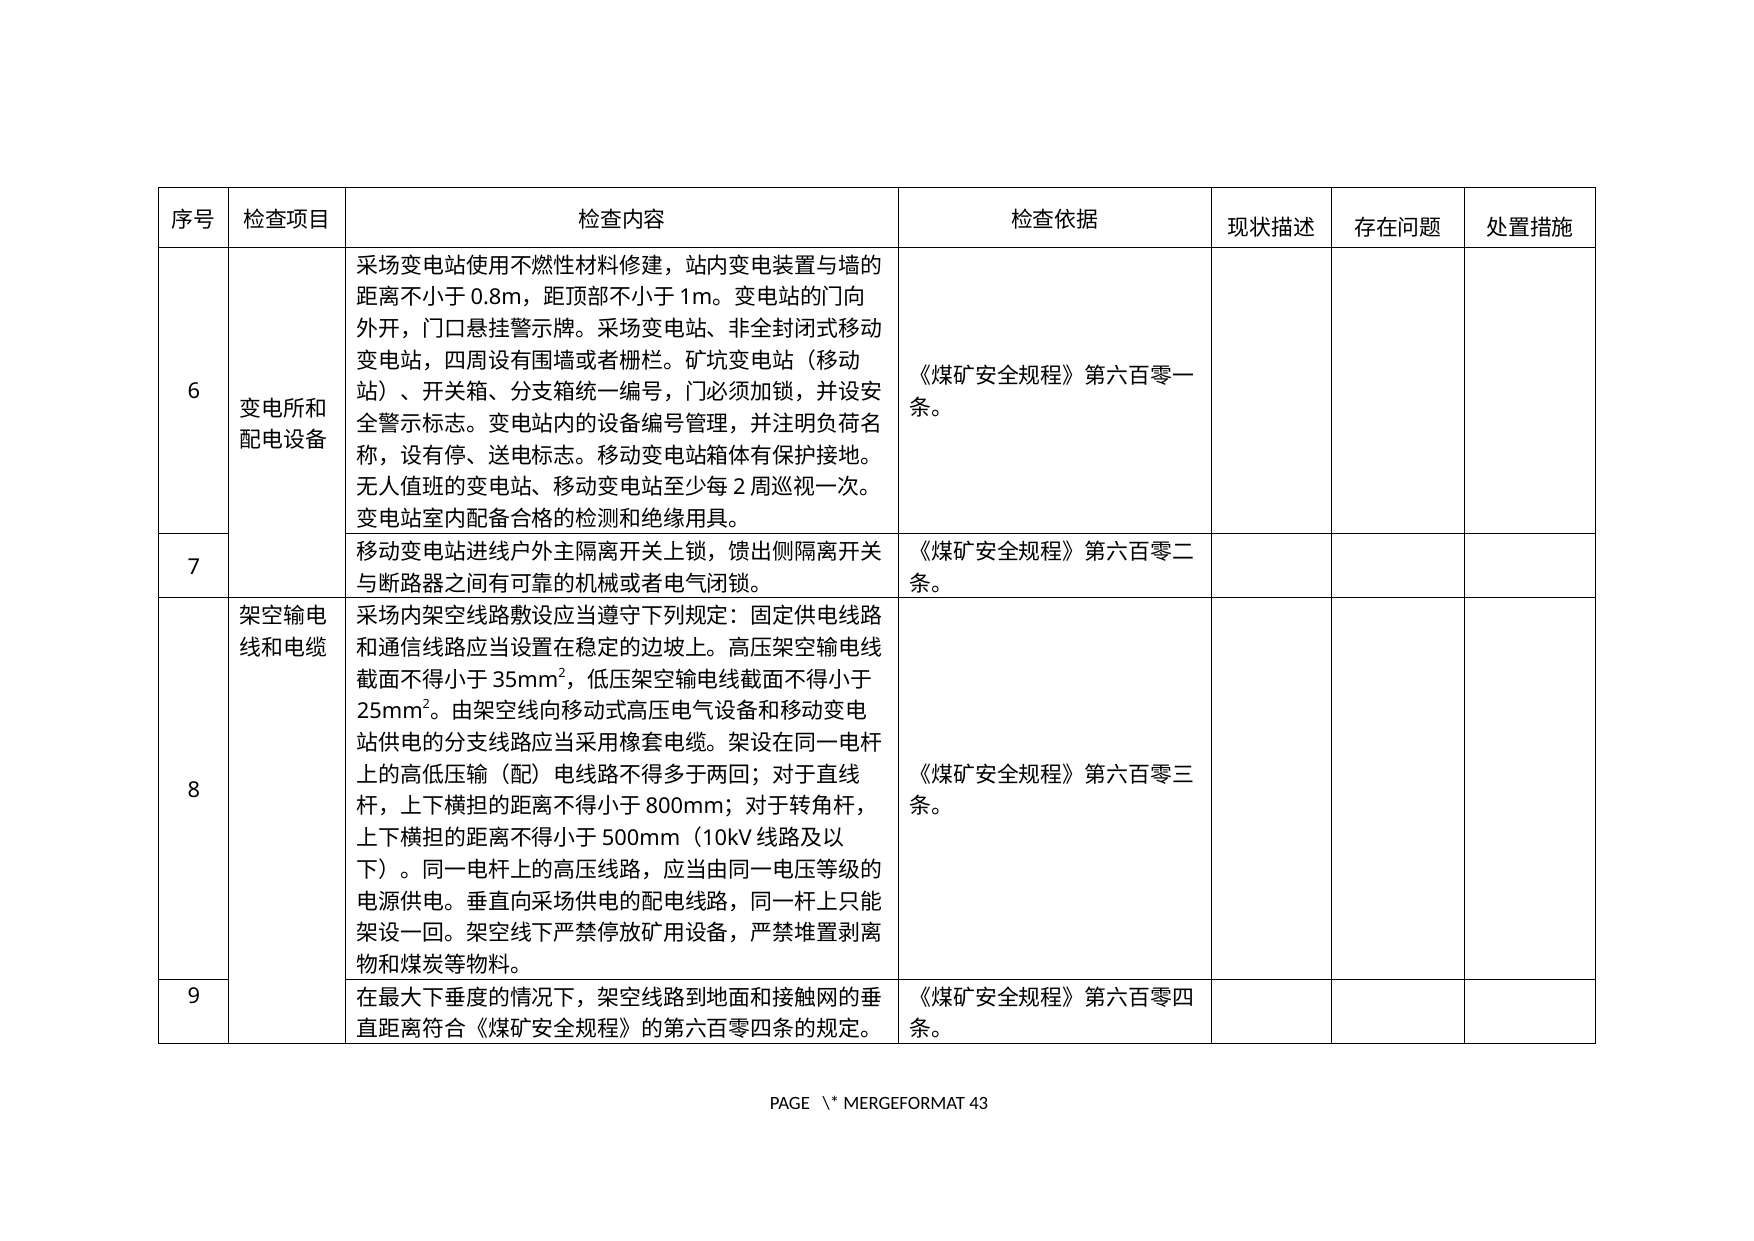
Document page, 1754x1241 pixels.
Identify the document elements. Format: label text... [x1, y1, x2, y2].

table_header 检查内容 [346, 188, 898, 247]
table_cell 6 [159, 248, 228, 533]
table_cell 变电所和配电设备 [229, 248, 345, 597]
table_cell 《煤矿安全规程》第六百零一条。 [899, 248, 1211, 533]
table_cell 9 [159, 980, 228, 1043]
table_header 存在问题 [1332, 188, 1464, 247]
table_cell [1465, 248, 1595, 533]
table_cell [1212, 598, 1331, 979]
table_header 现状描述 [1212, 188, 1331, 247]
table_header 序号 [159, 188, 228, 247]
table_cell [1212, 980, 1331, 1043]
table_cell 《煤矿安全规程》第六百零三条。 [899, 598, 1211, 979]
table_header 检查依据 [899, 188, 1211, 247]
table_cell [1212, 534, 1331, 597]
table_cell 《煤矿安全规程》第六百零四条。 [899, 980, 1211, 1043]
table_cell 7 [159, 534, 228, 597]
table_cell 《煤矿安全规程》第六百零二条。 [899, 534, 1211, 597]
table_header 处置措施 [1465, 188, 1595, 247]
table_cell [1465, 980, 1595, 1043]
table_cell 采场内架空线路敷设应当遵守下列规定：固定供电线路和通信线路应当设置在稳定的边坡上。高压架空输电线截面不得小于35mm2，低压架空输电线截面不得小于25mm2。由架空线向移动式高压电气设备和移动变电站供电的分支线路应当采用橡套电缆。架设在同一电杆上的高低压输（配）电线路不得多于两回；对于直线杆，上下横担的距离不得小于800mm；对于转角杆，上下横担的距离不得小于500mm（10kV线路及以下）。同一电杆上的高压线路，应当由同一电压等级的电源供电。垂直向采场供电的配电线路，同一杆上只能架设一回。架空线下严禁停放矿用设备，严禁堆置剥离物和煤炭等物料。 [346, 598, 898, 979]
table_cell 架空输电线和电缆 [229, 598, 345, 1043]
table_cell 采场变电站使用不燃性材料修建，站内变电装置与墙的距离不小于0.8m，距顶部不小于1m。变电站的门向外开，门口悬挂警示牌。采场变电站、非全封闭式移动变电站，四周设有围墙或者栅栏。矿坑变电站（移动站）、开关箱、分支箱统一编号，门必须加锁，并设安全警示标志。变电站内的设备编号管理，并注明负荷名称，设有停、送电标志。移动变电站箱体有保护接地。无人值班的变电站、移动变电站至少每2周巡视一次。变电站室内配备合格的检测和绝缘用具。 [346, 248, 898, 533]
table_cell [1332, 598, 1464, 979]
table_cell [1465, 534, 1595, 597]
table_cell [1465, 598, 1595, 979]
table_cell 在最大下垂度的情况下，架空线路到地面和接触网的垂直距离符合《煤矿安全规程》的第六百零四条的规定。 [346, 980, 898, 1043]
table_cell [1332, 248, 1464, 533]
table_cell 8 [159, 598, 228, 979]
table_cell [1332, 980, 1464, 1043]
table_header 检查项目 [229, 188, 345, 247]
table_cell [1212, 248, 1331, 533]
table_cell 移动变电站进线户外主隔离开关上锁，馈出侧隔离开关与断路器之间有可靠的机械或者电气闭锁。 [346, 534, 898, 597]
table_cell [1332, 534, 1464, 597]
